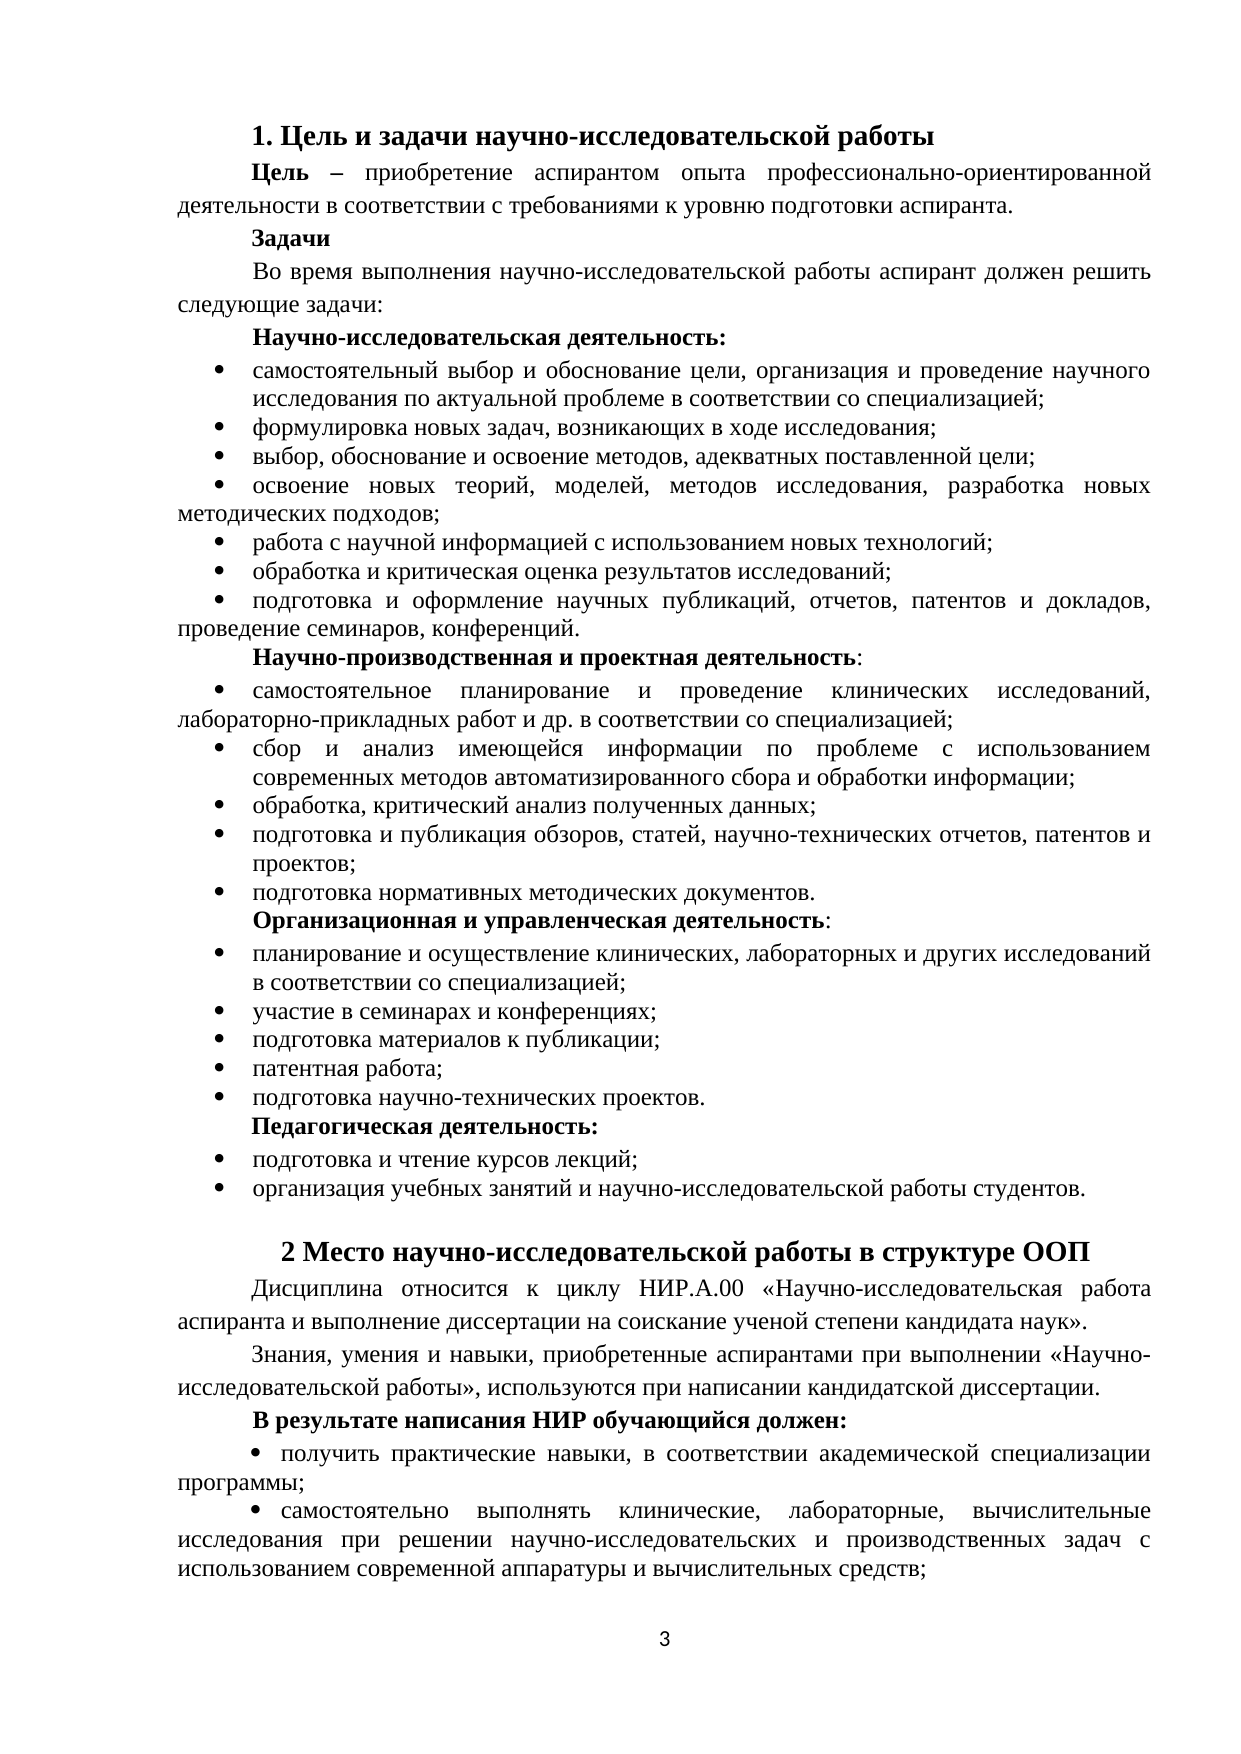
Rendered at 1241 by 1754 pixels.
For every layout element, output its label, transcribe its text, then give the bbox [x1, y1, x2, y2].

text Организационная и управленческая деятельность: [215, 905, 1152, 934]
text Дисциплина относится к циклу НИР.А.00 «Научно-исследовательская работа аспиранта и выполнение диссертации на соискание ученой степени кандидата наук». [177, 1273, 1152, 1335]
list формулировка новых задач, возникающих в ходе исследования; [215, 412, 1152, 441]
list планирование и осуществление клинических, лабораторных и других исследований в соответствии со специализацией; [215, 938, 1152, 996]
list организация учебных занятий и научно-исследовательской работы студентов. [177, 1173, 1152, 1201]
text Научно-исследовательская деятельность: [177, 322, 1152, 351]
text Научно-производственная и проектная деятельность: [215, 642, 1152, 671]
list сбор и анализ имеющейся информации по проблеме с использованием современных методов автоматизированного сбора и обработки информации; [215, 733, 1152, 790]
list работа с научной информацией с использованием новых технологий; [215, 527, 1152, 556]
list самостоятельно выполнять клинические, лабораторные, вычислительные исследования при решении научно-исследовательских и производственных задач с использованием современной аппаратуры и вычислительных средств; [177, 1496, 1152, 1582]
list подготовка научно-технических проектов. [215, 1082, 1152, 1111]
list участие в семинарах и конференциях; [215, 996, 1152, 1024]
list подготовка нормативных методических документов. [215, 877, 1152, 905]
text 1. Цель и задачи научно-исследовательской работы [177, 118, 1152, 152]
list подготовка и оформление научных публикаций, отчетов, патентов и докладов, проведение семинаров, конференций. [177, 585, 1152, 642]
list подготовка и чтение курсов лекций; [215, 1144, 1152, 1173]
list обработка и критическая оценка результатов исследований; [215, 556, 1152, 585]
text Знания, умения и навыки, приобретенные аспирантами при выполнении «Научно-исследовательской работы», используются при написании кандидатской диссертации. [177, 1339, 1152, 1401]
text Задачи [177, 223, 1152, 251]
list подготовка материалов к публикации; [215, 1024, 1152, 1053]
list освоение новых теорий, моделей, методов исследования, разработка новых методических подходов; [177, 470, 1152, 527]
list подготовка и публикация обзоров, статей, научно-технических отчетов, патентов и проектов; [215, 819, 1152, 877]
text 2 Место научно-исследовательской работы в структуре ООП [207, 1234, 1152, 1268]
text Педагогическая деятельность: [215, 1111, 1152, 1139]
text Цель – приобретение аспирантом опыта профессионально-ориентированной деятельности в соответствии с требованиями к уровню подготовки аспиранта. [177, 157, 1152, 218]
text В результате написания НИР обучающийся должен: [177, 1405, 1152, 1434]
list самостоятельное планирование и проведение клинических исследований, лабораторно-прикладных работ и др. в соответствии со специализацией; [177, 675, 1152, 733]
list самостоятельный выбор и обоснование цели, организация и проведение научного исследования по актуальной проблеме в соответствии со специализацией; [215, 355, 1152, 412]
list обработка, критический анализ полученных данных; [215, 790, 1152, 819]
list получить практические навыки, в соответствии академической специализации программы; [177, 1438, 1152, 1496]
list патентная работа; [215, 1053, 1152, 1082]
text Во время выполнения научно-исследовательской работы аспирант должен решить следующие задачи: [177, 256, 1152, 317]
list выбор, обоснование и освоение методов, адекватных поставленной цели; [215, 441, 1152, 470]
